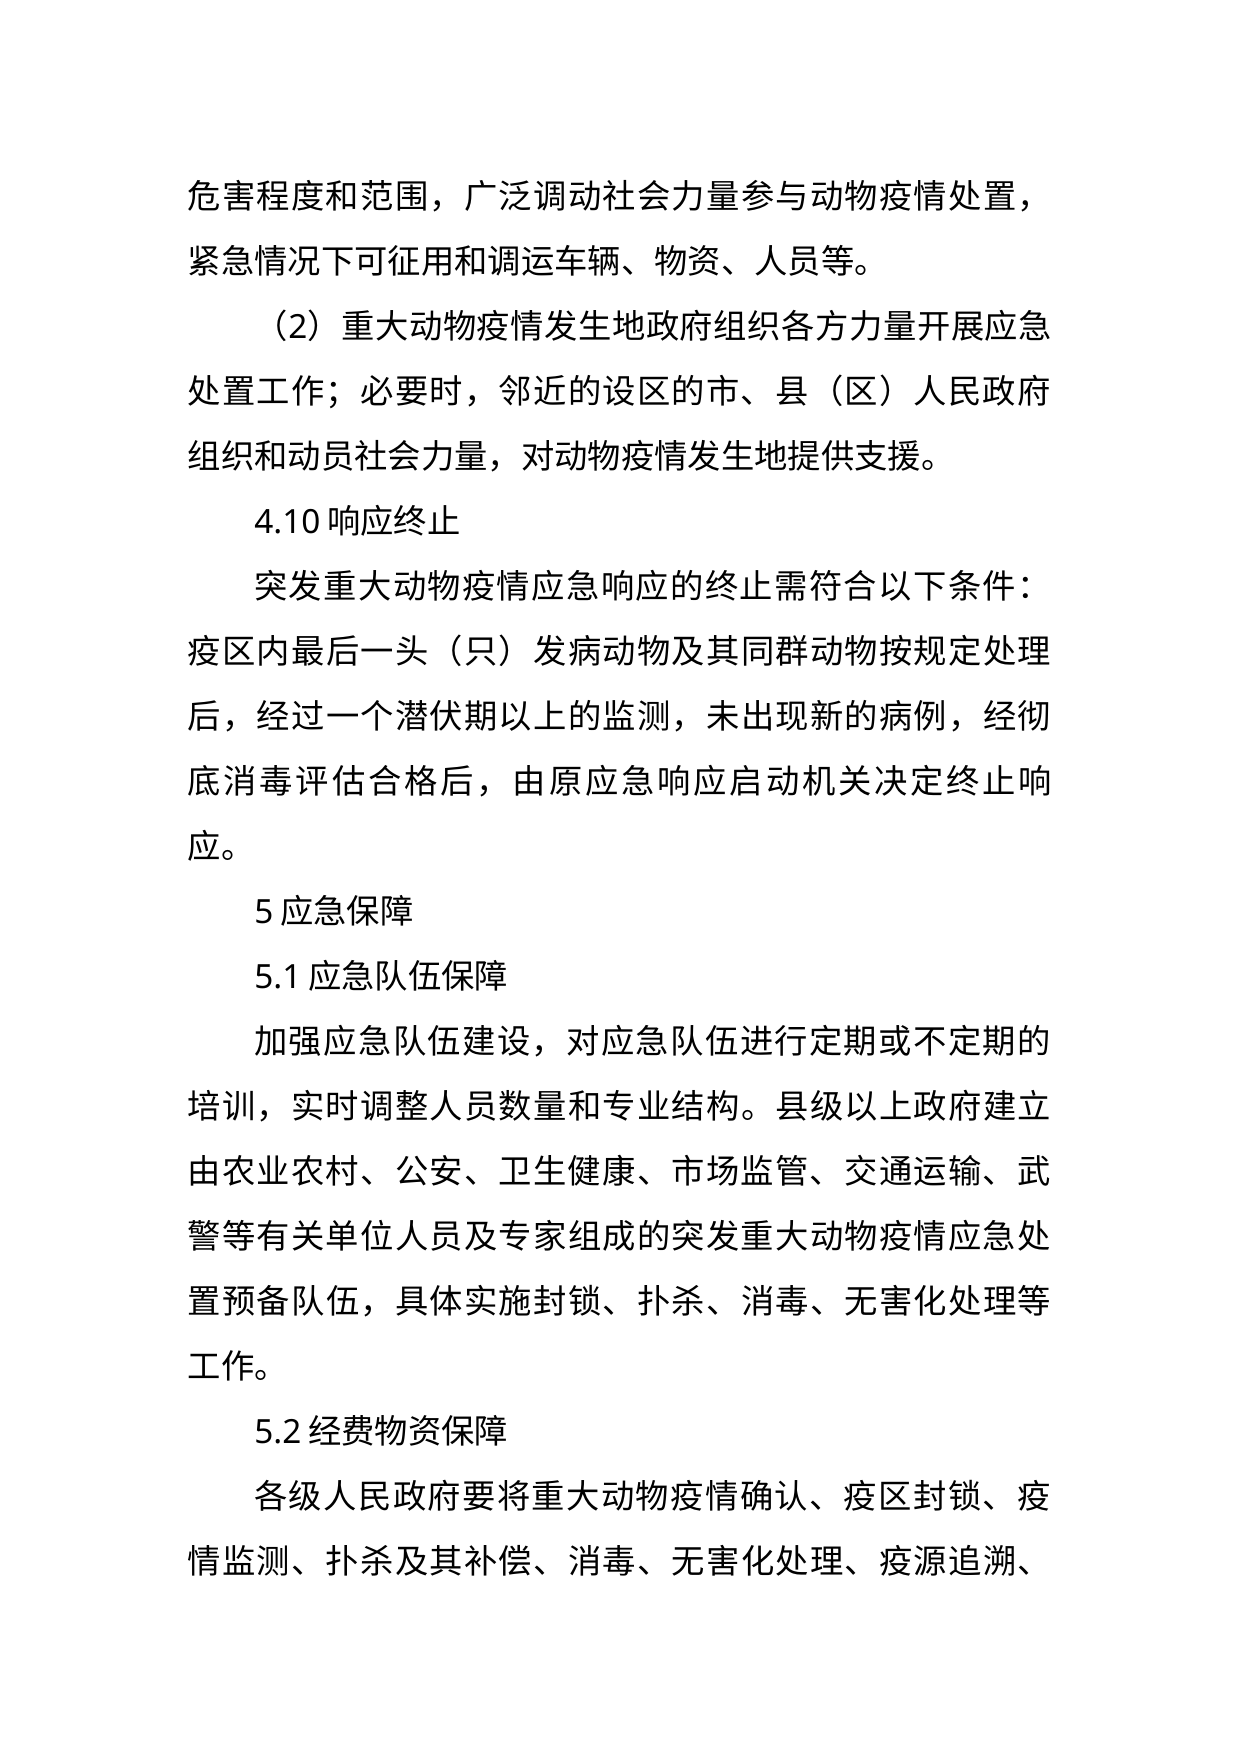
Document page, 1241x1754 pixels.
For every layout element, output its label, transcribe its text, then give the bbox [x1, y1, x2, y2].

text 突发重大动物疫情应急响应的终止需符合以下条件：疫区内最后一头（只）发病动物及其同群动物按规定处理后，经过一个潜伏期以上的监测，未出现新的病例，经彻底消毒评估合格后，由原应急响应启动机关决定终止响应。 [187, 552, 1053, 877]
text （2）重大动物疫情发生地政府组织各方力量开展应急处置工作；必要时，邻近的设区的市、县（区）人民政府组织和动员社会力量，对动物疫情发生地提供支援。 [187, 292, 1053, 487]
text 4.10响应终止 [187, 487, 1053, 552]
text 5应急保障 [187, 877, 1053, 942]
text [187, 1462, 1053, 1592]
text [187, 162, 1053, 292]
text 加强应急队伍建设，对应急队伍进行定期或不定期的培训，实时调整人员数量和专业结构。县级以上政府建立由农业农村、公安、卫生健康、市场监管、交通运输、武警等有关单位人员及专家组成的突发重大动物疫情应急处置预备队伍，具体实施封锁、扑杀、消毒、无害化处理等工作。 [187, 1007, 1053, 1397]
text 5.2经费物资保障 [187, 1397, 1053, 1462]
text 5.1应急队伍保障 [187, 942, 1053, 1007]
